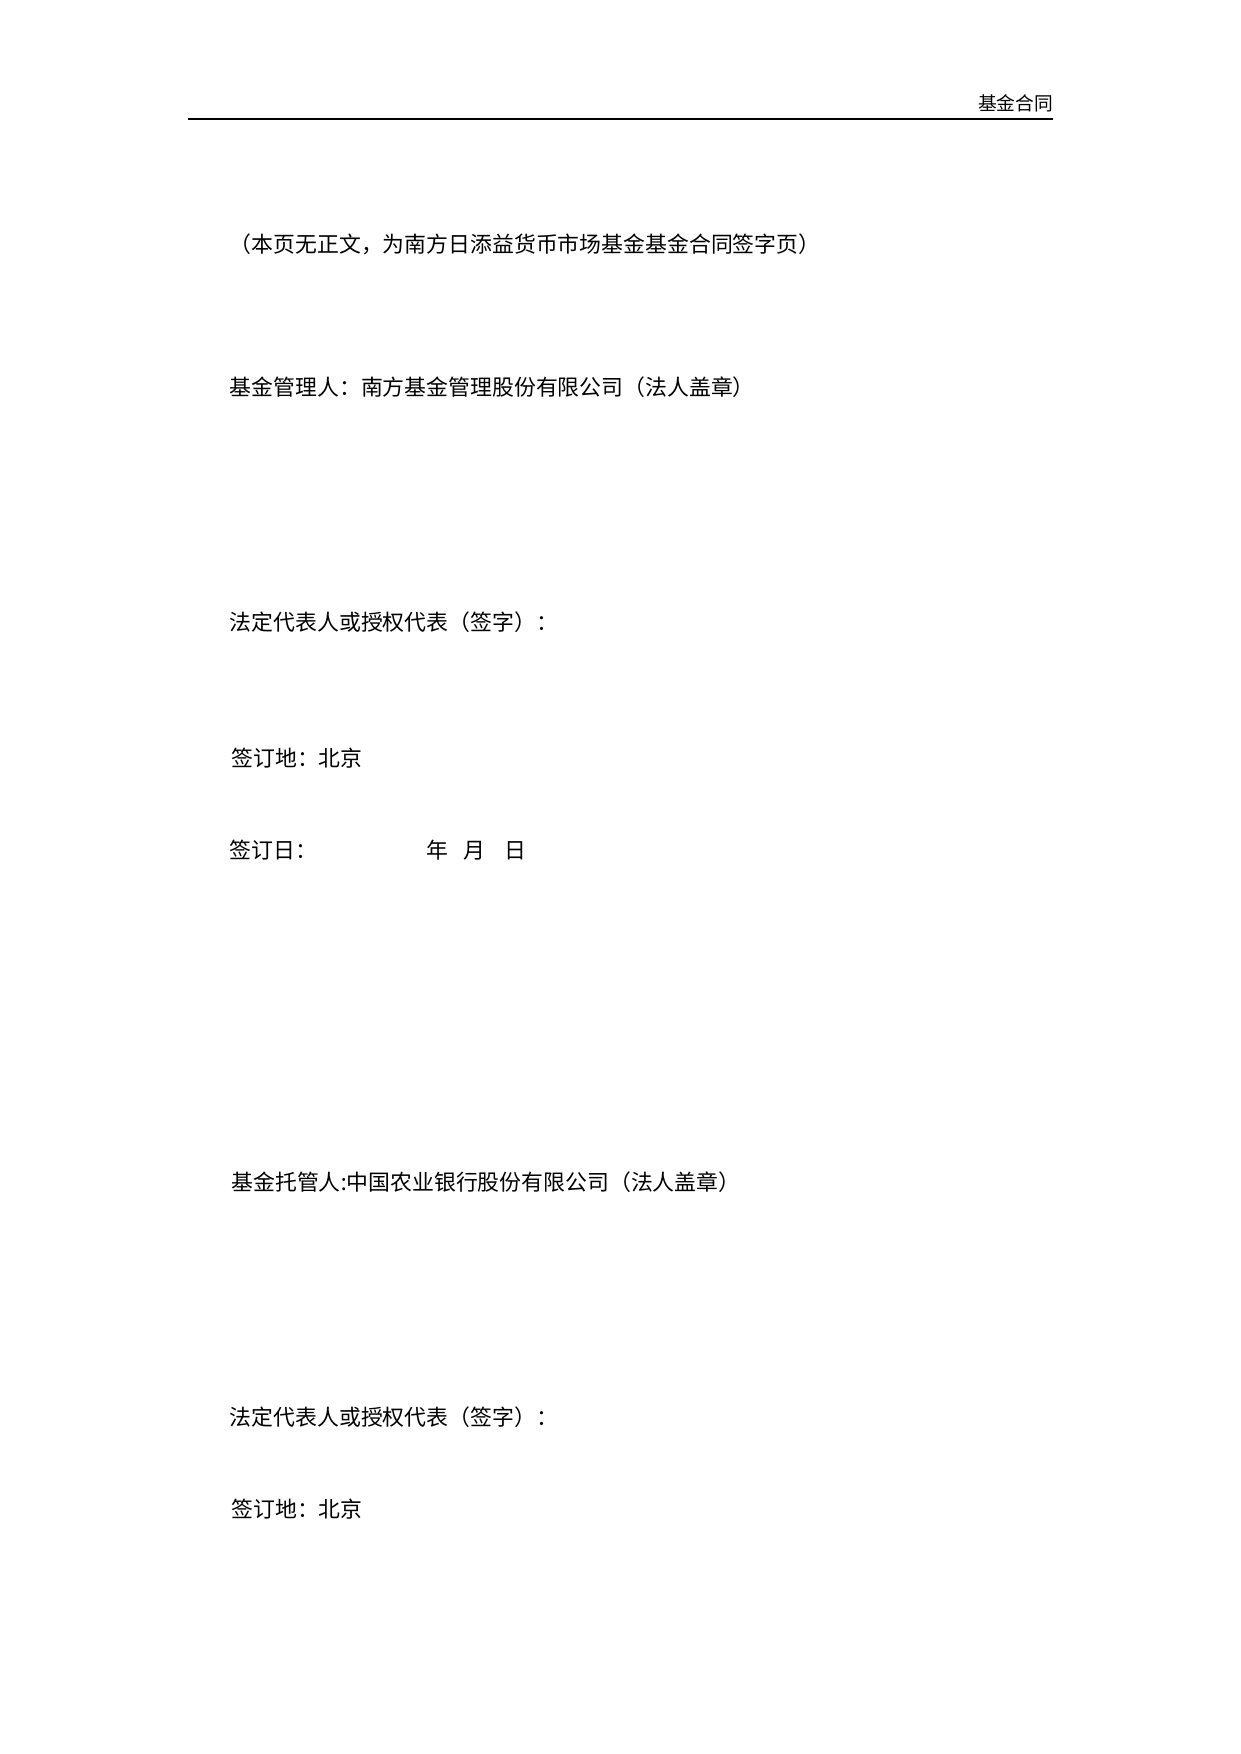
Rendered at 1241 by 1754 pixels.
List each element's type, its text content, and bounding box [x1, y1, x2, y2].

text 基金管理人：南方基金管理股份有限公司（法人盖章） [187, 369, 1053, 402]
text 法定代表人或授权代表（签字）： [187, 604, 1053, 636]
text （本页无正文，为南方日添益货币市场基金基金合同签字页） [187, 227, 1053, 259]
text 签订地：北京 [187, 1492, 1053, 1524]
text 法定代表人或授权代表（签字）： [187, 1400, 1053, 1432]
text 基金托管人:中国农业银行股份有限公司（法人盖章） [187, 1165, 1053, 1197]
text 签订地：北京 [187, 741, 1053, 773]
text 签订日： 年 月 日 [187, 833, 1053, 865]
